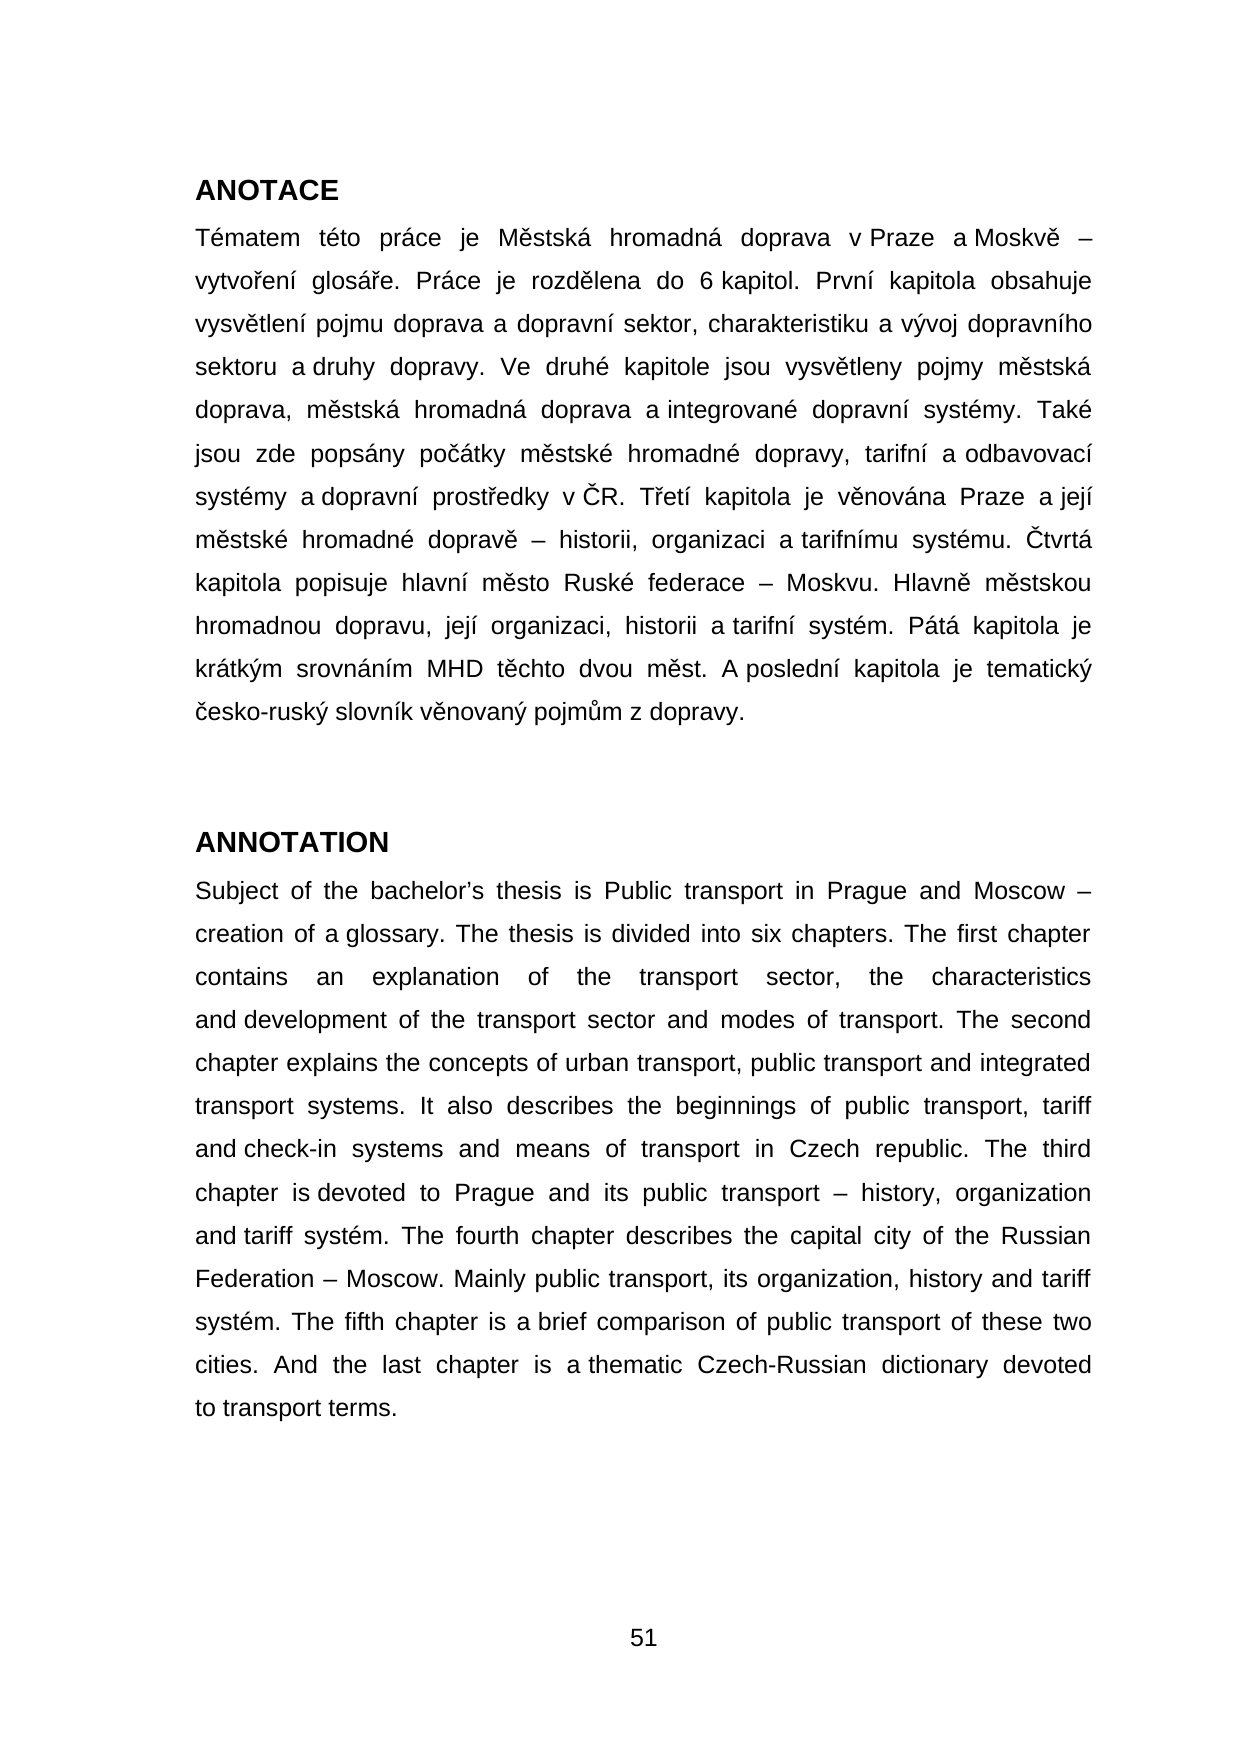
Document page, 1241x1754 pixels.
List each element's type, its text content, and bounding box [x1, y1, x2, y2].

subtitle ANOTACE [195, 173, 1092, 206]
text Subject of the bachelor’s thesis is Public transport in Prague and Moscow – creation of a glossary. The thesis is divided into six chapters. The first chapter contains an explanation of the transport sector, the characteristics and development of the transport sector and modes of transport. The second chapter explains the concepts of urban transport, public transport and integrated transport systems. It also describes the beginnings of public transport, tariff and check-in systems and means of transport in Czech republic. The third chapter is devoted to Prague and its public transport – history, organization and tariff systém. The fourth chapter describes the capital city of the Russian Federation – Moscow. Mainly public transport, its organization, history and tariff systém. The fifth chapter is a brief comparison of public transport of these two cities. And the last chapter is a thematic Czech-Russian dictionary devoted to transport terms. [195, 876, 1092, 1422]
subtitle ANNOTATION [195, 825, 1092, 859]
text Tématem této práce je Městská hromadná doprava v Praze a Moskvě – vytvoření glosáře. Práce je rozdělena do 6 kapitol. První kapitola obsahuje vysvětlení pojmu doprava a dopravní sektor, charakteristiku a vývoj dopravního sektoru a druhy dopravy. Ve druhé kapitole jsou vysvětleny pojmy městská doprava, městská hromadná doprava a integrované dopravní systémy. Také jsou zde popsány počátky městské hromadné dopravy, tarifní a odbavovací systémy a dopravní prostředky v ČR. Třetí kapitola je věnována Praze a její městské hromadné dopravě – historii, organizaci a tarifnímu systému. Čtvrtá kapitola popisuje hlavní město Ruské federace – Moskvu. Hlavně městskou hromadnou dopravu, její organizaci, historii a tarifní systém. Pátá kapitola je krátkým srovnáním MHD těchto dvou měst. A poslední kapitola je tematický česko-ruský slovník věnovaný pojmům z dopravy. [195, 223, 1092, 726]
